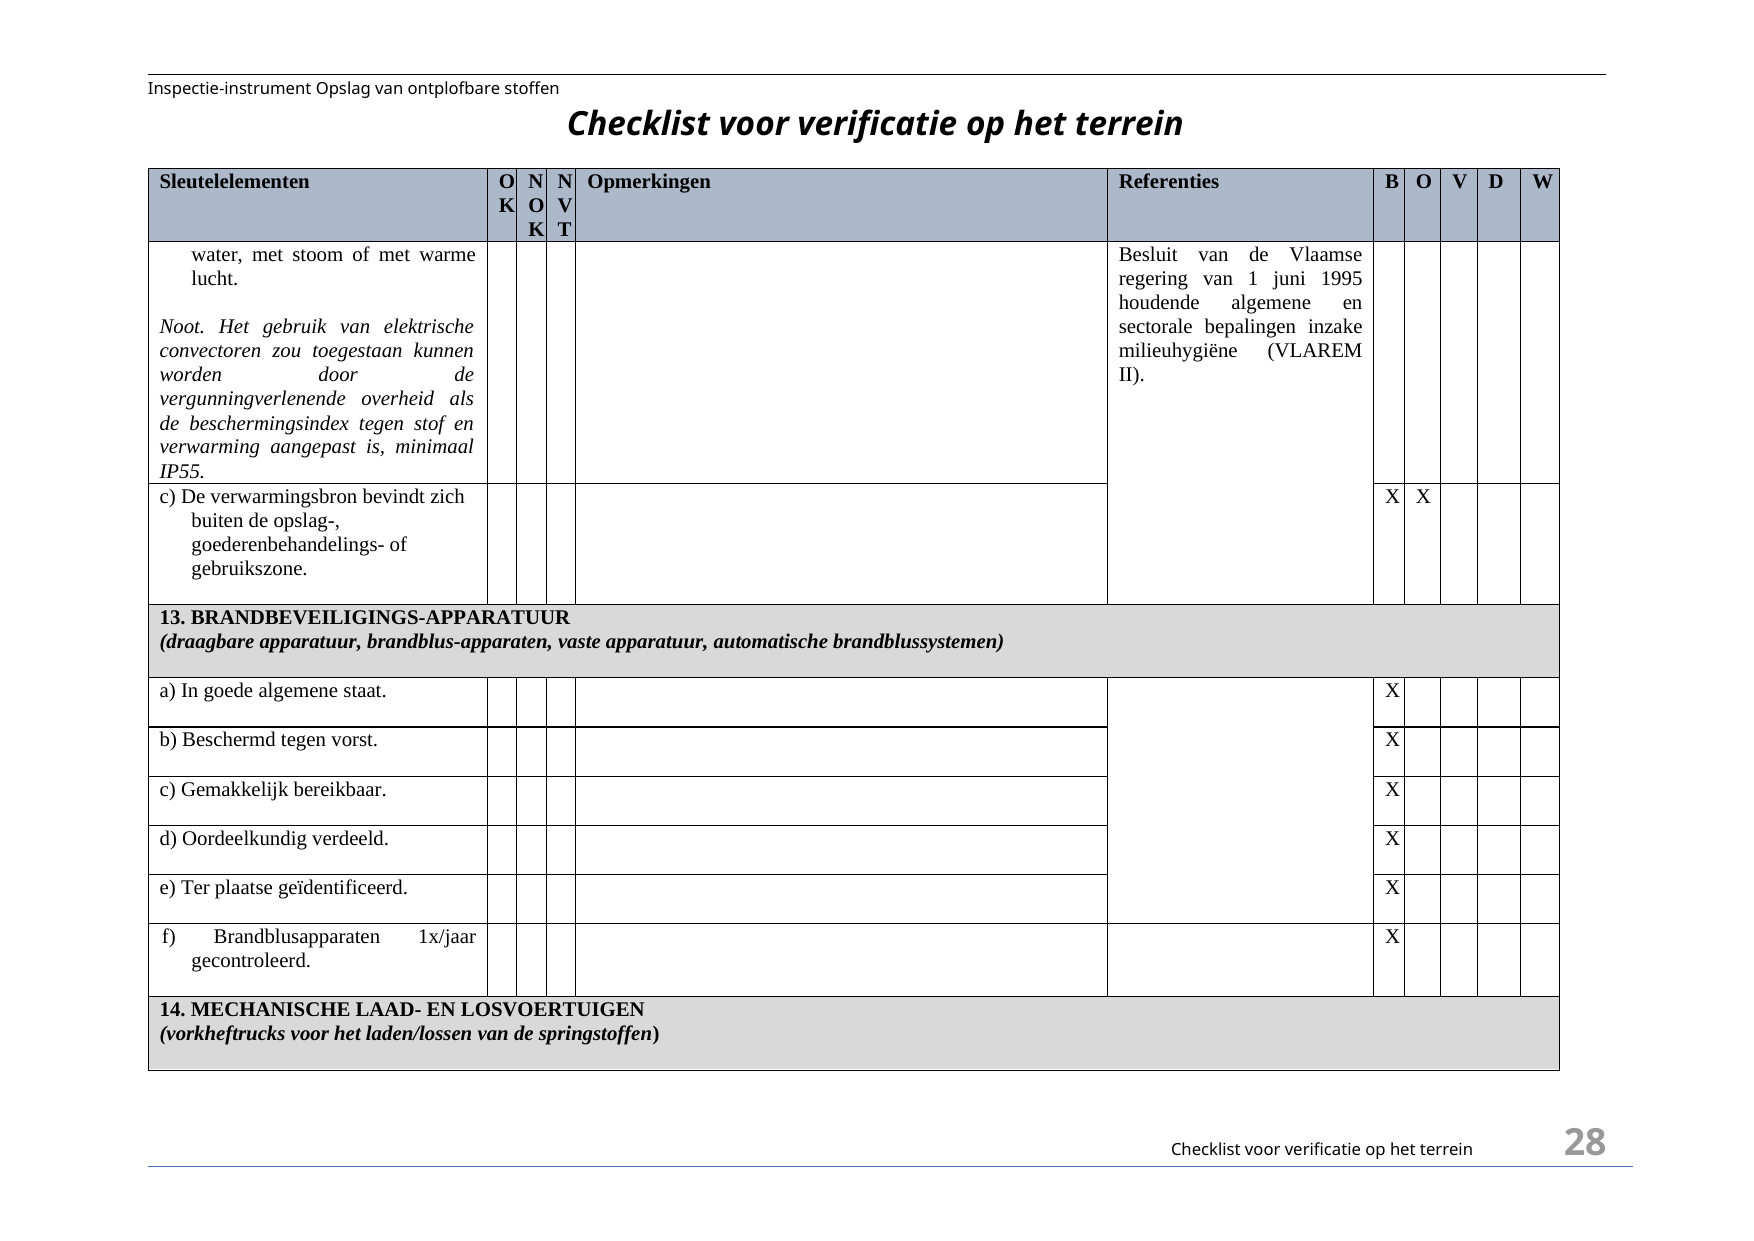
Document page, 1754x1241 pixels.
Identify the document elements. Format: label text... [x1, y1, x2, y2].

table_cell [1405, 826, 1440, 874]
table_cell [488, 777, 516, 825]
table_cell [1441, 875, 1477, 923]
table_cell [517, 678, 546, 726]
table_cell [1108, 678, 1373, 923]
table_cell [517, 924, 546, 996]
table_cell [547, 924, 575, 996]
table_cell [1478, 484, 1520, 604]
table_cell [488, 924, 516, 996]
table_cell X [1374, 826, 1404, 874]
table_cell [1521, 484, 1559, 604]
table_cell [1521, 826, 1559, 874]
table_header O [1405, 169, 1440, 241]
table_header D [1478, 169, 1520, 241]
table_cell [1478, 678, 1520, 726]
table_cell X [1374, 678, 1404, 726]
table_header W [1521, 169, 1559, 241]
table_cell [1478, 924, 1520, 996]
table_cell [488, 678, 516, 726]
table_header V [1441, 169, 1477, 241]
table_header Sleutelelementen [149, 169, 487, 241]
table_header OK [488, 169, 516, 241]
table_cell [576, 875, 1107, 923]
table_cell [1521, 875, 1559, 923]
table_cell [1521, 924, 1559, 996]
table_cell [547, 678, 575, 726]
table_cell [517, 242, 546, 483]
table_header NVT [547, 169, 575, 241]
table_cell [517, 875, 546, 923]
table_cell e) Ter plaatse geïdentificeerd. [149, 875, 487, 923]
table_cell [576, 728, 1107, 776]
table_cell [1405, 678, 1440, 726]
table_cell [488, 484, 516, 604]
table_cell X [1374, 924, 1404, 996]
table_cell [1405, 875, 1440, 923]
table_cell X [1405, 484, 1440, 604]
table_cell [547, 242, 575, 483]
table_cell [1521, 678, 1559, 726]
table_cell [517, 777, 546, 825]
table_cell [1478, 728, 1520, 776]
table_cell [1478, 777, 1520, 825]
table_cell [1108, 924, 1373, 996]
table_cell [488, 875, 516, 923]
table_cell [547, 728, 575, 776]
table_cell [1441, 484, 1477, 604]
table_header Referenties [1108, 169, 1373, 241]
table_cell a) In goede algemene staat. [149, 678, 487, 726]
table_cell [488, 826, 516, 874]
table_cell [149, 242, 487, 483]
table_cell [517, 484, 546, 604]
table_cell 13. BRANDBEVEILIGINGS-APPARATUUR (draagbare apparatuur, brandblus-apparaten, vaste apparatuur, automatische brandblussystemen) [149, 605, 1559, 677]
table_header B [1374, 169, 1404, 241]
table_cell d) Oordeelkundig verdeeld. [149, 826, 487, 874]
table_cell [517, 826, 546, 874]
table_cell [547, 777, 575, 825]
table_cell [488, 728, 516, 776]
table_cell [1478, 826, 1520, 874]
table_cell [1478, 875, 1520, 923]
table_cell [1521, 728, 1559, 776]
table_cell [547, 484, 575, 604]
table_cell [1521, 777, 1559, 825]
table_cell [1441, 924, 1477, 996]
table_cell [547, 875, 575, 923]
table_cell b) Beschermd tegen vorst. [149, 728, 487, 776]
table_cell [1405, 728, 1440, 776]
table_cell [547, 826, 575, 874]
table_cell [576, 777, 1107, 825]
table_cell [576, 826, 1107, 874]
table_cell [1478, 242, 1520, 483]
table_cell [576, 924, 1107, 996]
table_cell [576, 678, 1107, 726]
table_cell X [1374, 242, 1404, 483]
table_cell [1441, 826, 1477, 874]
table_cell f) Brandblusapparaten 1x/jaar gecontroleerd. [149, 924, 487, 996]
table_cell [1441, 728, 1477, 776]
table_cell [576, 484, 1107, 604]
table_cell [1441, 242, 1477, 483]
table_cell X [1405, 242, 1440, 483]
table_cell [1441, 678, 1477, 726]
table_cell [488, 242, 516, 483]
table_cell [517, 728, 546, 776]
table_cell X [1374, 777, 1404, 825]
table_cell X [1374, 875, 1404, 923]
table_cell c) De verwarmingsbron bevindt zich buiten de opslag-, goederenbehandelings- of gebruikszone. [149, 484, 487, 604]
table_cell c) Gemakkelijk bereikbaar. [149, 777, 487, 825]
table_cell 14. MECHANISCHE LAAD- EN LOSVOERTUIGEN (vorkheftrucks voor het laden/lossen van de springstoffen) [149, 997, 1559, 1069]
table_header Opmerkingen [576, 169, 1107, 241]
table_cell [1405, 924, 1440, 996]
table_cell [1405, 777, 1440, 825]
table_cell [1441, 777, 1477, 825]
table_cell X [1374, 484, 1404, 604]
table_header NOK [517, 169, 546, 241]
table_cell [1521, 242, 1559, 483]
table_cell X [1374, 728, 1404, 776]
